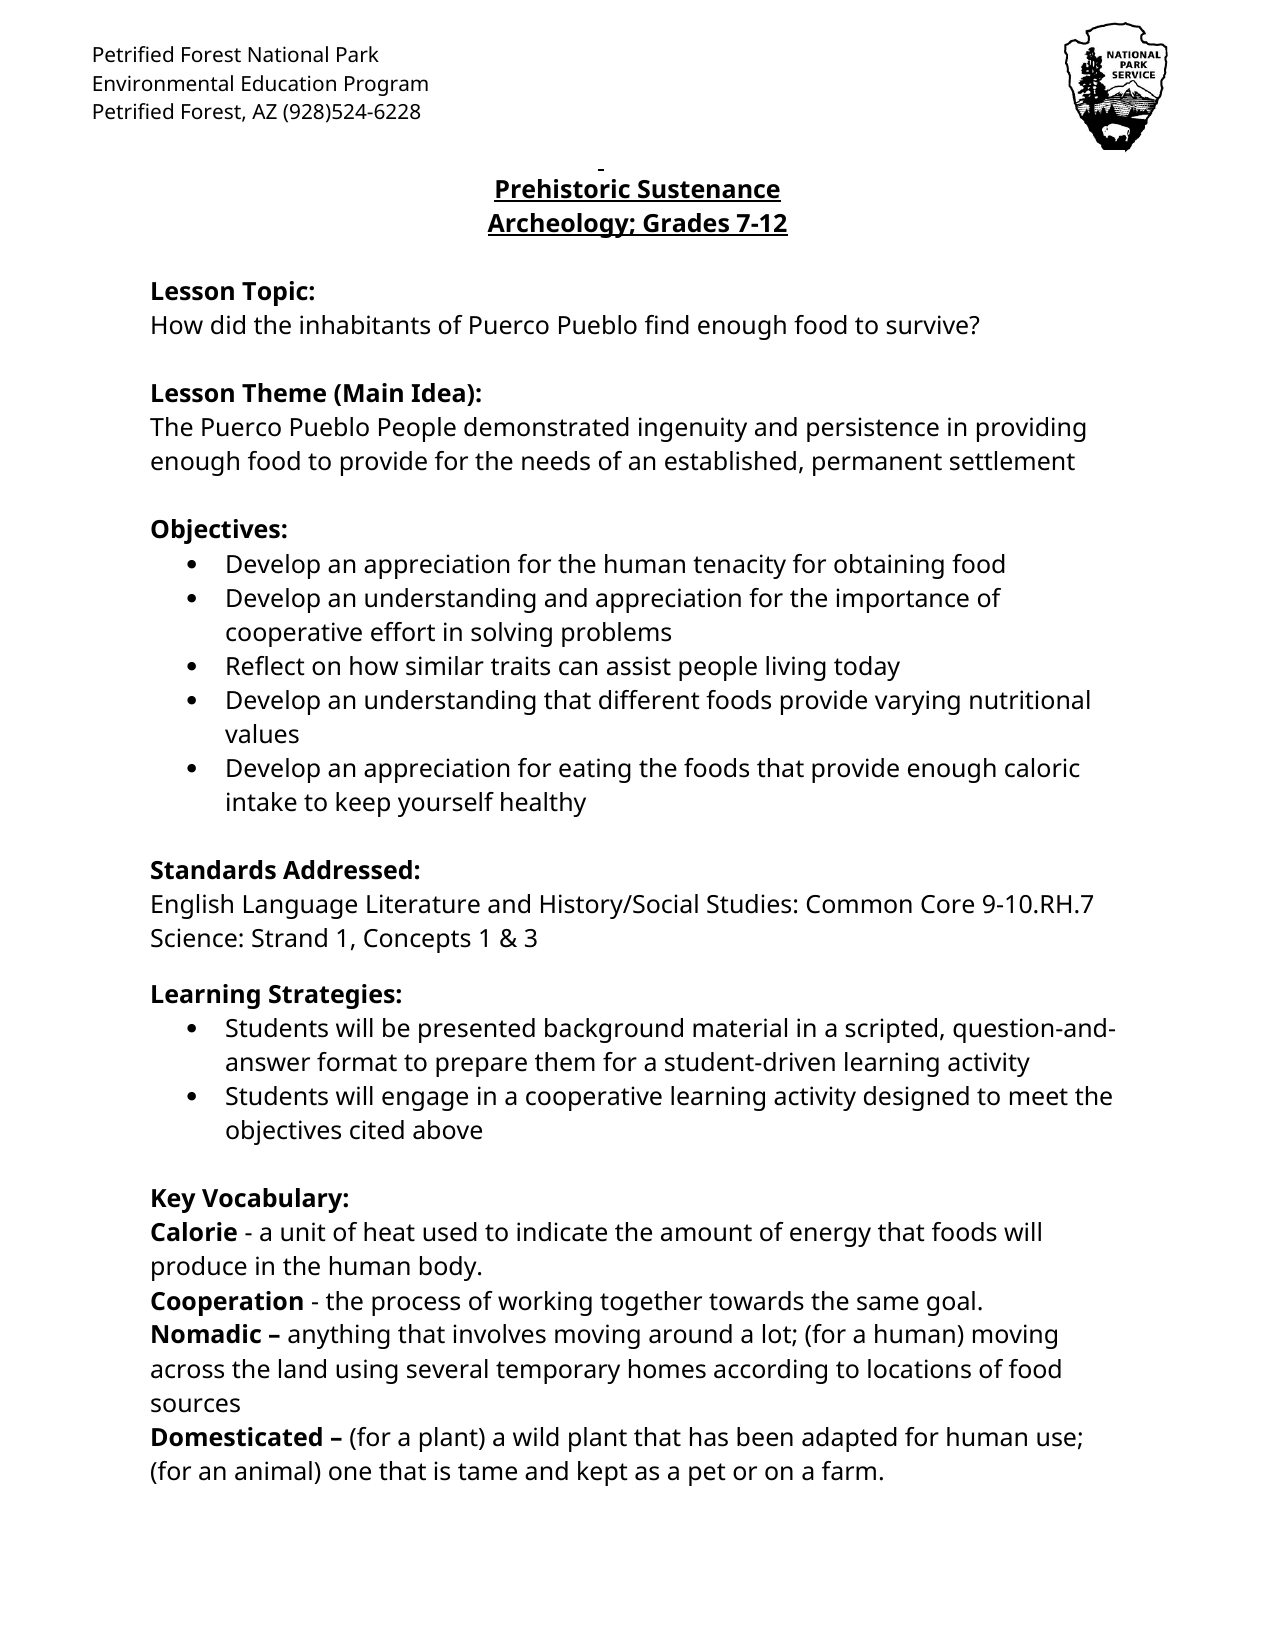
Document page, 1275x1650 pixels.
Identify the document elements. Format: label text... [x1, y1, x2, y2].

text English Language Literature and History/Social Studies: Common Core 9-10.RH.7 [150, 887, 1125, 921]
list Develop an appreciation for the human tenacity for obtaining food [187, 546, 1125, 580]
text Lesson Topic: [150, 274, 1125, 308]
picture [1063, 22, 1168, 157]
text Objectives: [150, 512, 1125, 546]
text Cooperation - the process of working together towards the same goal. [150, 1283, 1125, 1317]
text Archeology; Grades 7-12 [150, 206, 1125, 240]
text Standards Addressed: [150, 853, 1125, 887]
text The Puerco Pueblo People demonstrated ingenuity and persistence in providing enough food to provide for the needs of an established, permanent settlement [150, 410, 1125, 478]
text Learning Strategies: [150, 977, 1125, 1011]
text How did the inhabitants of Puerco Pueblo find enough food to survive? [150, 308, 1125, 342]
text Key Vocabulary: [150, 1181, 1125, 1215]
text Lesson Theme (Main Idea): [150, 376, 1125, 410]
list Develop an understanding and appreciation for the importance of cooperative effort in solving problems [187, 580, 1125, 648]
text Prehistoric Sustenance [150, 172, 1125, 206]
list Develop an appreciation for eating the foods that provide enough caloric intake to keep yourself healthy [187, 751, 1125, 819]
list Reflect on how similar traits can assist people living today [187, 648, 1125, 682]
text Calorie - a unit of heat used to indicate the amount of energy that foods will produce in the human body. [150, 1215, 1125, 1283]
list Develop an understanding that different foods provide varying nutritional values [187, 682, 1125, 751]
list Students will engage in a cooperative learning activity designed to meet the objectives cited above [187, 1079, 1125, 1147]
text Nomadic – anything that involves moving around a lot; (for a human) moving across the land using several temporary homes according to locations of food sources [150, 1317, 1125, 1419]
text Domesticated – (for a plant) a wild plant that has been adapted for human use; (for an animal) one that is tame and kept as a pet or on a farm. [150, 1419, 1125, 1487]
text Science: Strand 1, Concepts 1 & 3 [150, 921, 1125, 955]
list Students will be presented background material in a scripted, question-and-answer format to prepare them for a student-driven learning activity [187, 1011, 1125, 1079]
